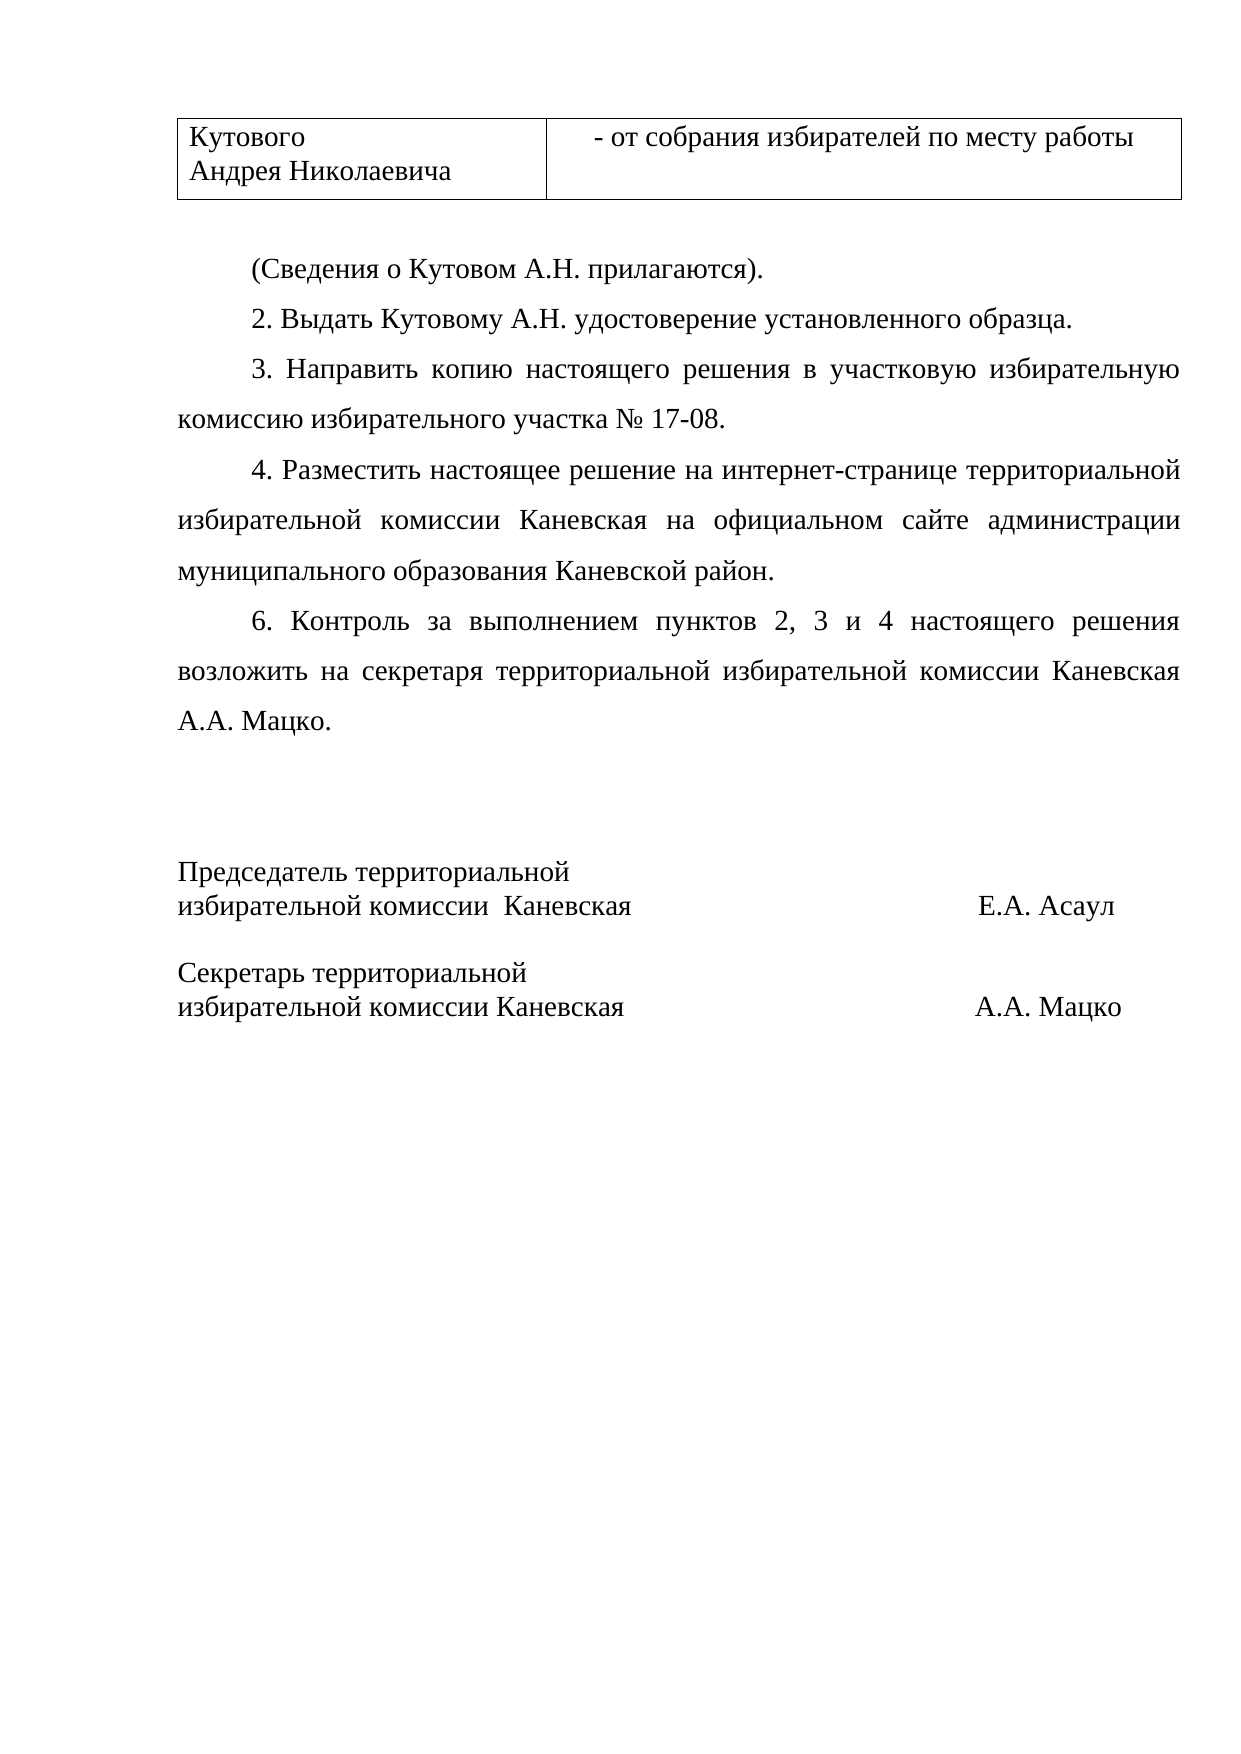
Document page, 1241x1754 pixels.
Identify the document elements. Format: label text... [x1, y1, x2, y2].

text избирательной комиссии Каневская А.А. Мацко [177, 989, 1181, 1022]
text 2. Выдать Кутовому А.Н. удостоверение установленного образца. [177, 301, 1181, 334]
table_header - от собрания избирателей по месту работы [547, 119, 1181, 199]
text Секретарь территориальной [177, 955, 1146, 989]
table_header Кутового Андрея Николаевича [178, 119, 546, 199]
text 6. Контроль за выполнением пунктов 2, 3 и 4 настоящего решения возложить на секретаря территориальной избирательной комиссии Каневская А.А. Мацко. [177, 603, 1181, 737]
text (Сведения о Кутовом А.Н. прилагаются). [177, 251, 1181, 284]
text Председатель территориальной [177, 854, 1146, 888]
text 4. Разместить настоящее решение на интернет-странице территориальной избирательной комиссии Каневская на официальном сайте администрации муниципального образования Каневской район. [177, 452, 1181, 586]
text избирательной комиссии Каневская Е.А. Асаул [177, 888, 1146, 922]
text 3. Направить копию настоящего решения в участковую избирательную комиссию избирательного участка № 17-08. [177, 351, 1181, 435]
